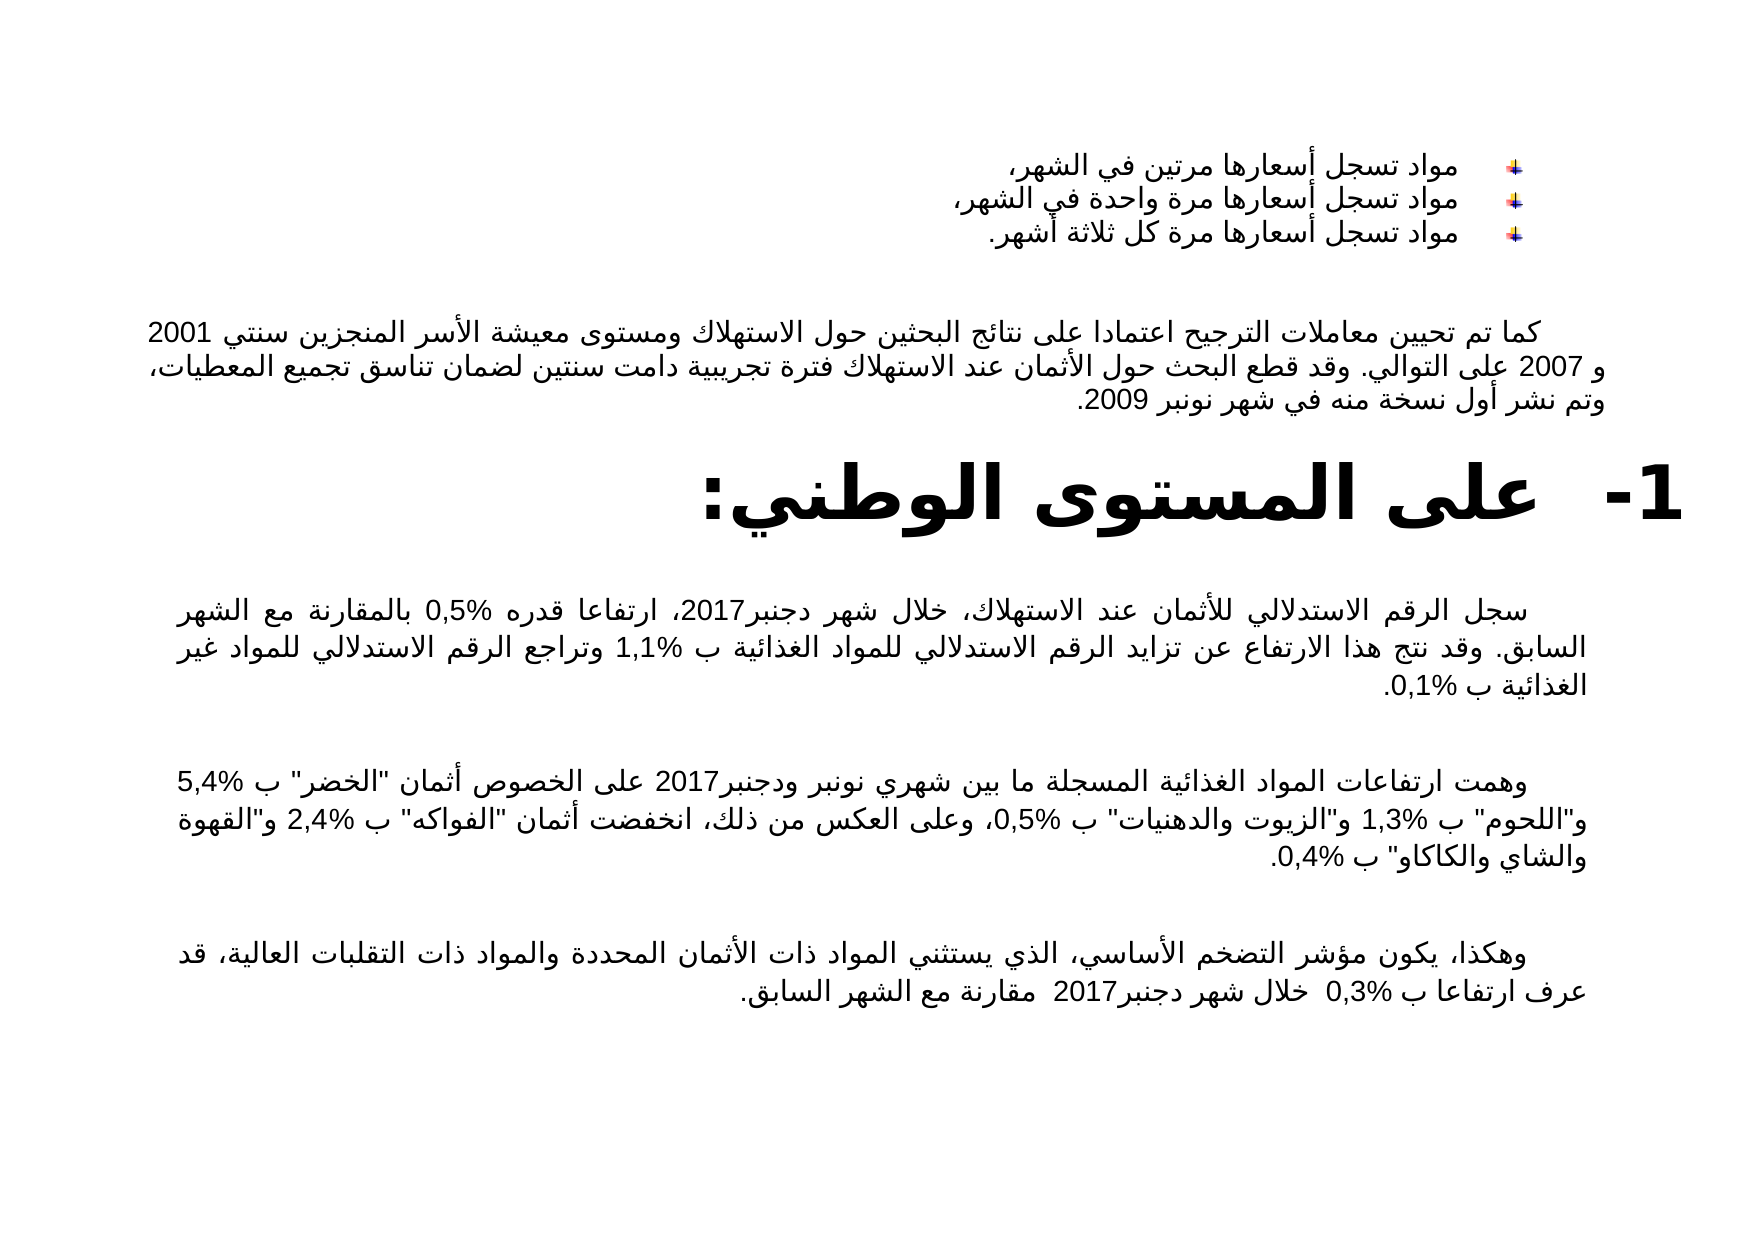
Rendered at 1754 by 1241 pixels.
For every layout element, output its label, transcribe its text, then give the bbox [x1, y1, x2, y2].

picture [1506, 158, 1523, 175]
list مواد تسجل أسعارها مرتين في الشهر، [148, 148, 1505, 181]
text وهكذا، يكون مؤشر التضخم الأساسي، الذي يستثني المواد ذات الأثمان المحددة والمواد ذات التقلبات العالية، قد عرف ارتفاعا ب %0,3 خلال شهر دجنبر2017 مقارنة مع الشهر السابق. [177, 934, 1588, 1009]
text سجل الرقم الاستدلالي للأثمان عند الاستهلاك، خلال شهر دجنبر2017، ارتفاعا قدره %0,5 بالمقارنة مع الشهر السابق. وقد نتج هذا الارتفاع عن تزايد الرقم الاستدلالي للمواد الغذائية ب %1,1 وتراجع الرقم الاستدلالي للمواد غير الغذائية ب %0,1. [177, 590, 1588, 703]
picture [1506, 225, 1523, 242]
list مواد تسجل أسعارها مرة كل ثلاثة أشهر. [148, 215, 1505, 248]
text وهمت ارتفاعات المواد الغذائية المسجلة ما بين شهري نونبر ودجنبر2017 على الخصوص أثمان "الخضر" ب %5,4 و"اللحوم" ب %1,3 و"الزيوت والدهنيات" ب %0,5، وعلى العكس من ذلك، انخفضت أثمان "الفواكه" ب %2,4 و"القهوة والشاي والكاكاو" ب %0,4. [177, 762, 1588, 874]
text كما تم تحيين معاملات الترجيح اعتمادا على نتائج البحثين حول الاستهلاك ومستوى معيشة الأسر المنجزين سنتي 2001 و 2007 على التوالي. وقد قطع البحث حول الأثمان عند الاستهلاك فترة تجريبية دامت سنتين لضمان تناسق تجميع المعطيات، وتم نشر أول نسخة منه في شهر نونبر 2009. [148, 315, 1606, 416]
list على المستوى الوطني: [260, 449, 1603, 537]
list مواد تسجل أسعارها مرة واحدة في الشهر، [148, 181, 1505, 215]
picture [1506, 191, 1523, 209]
